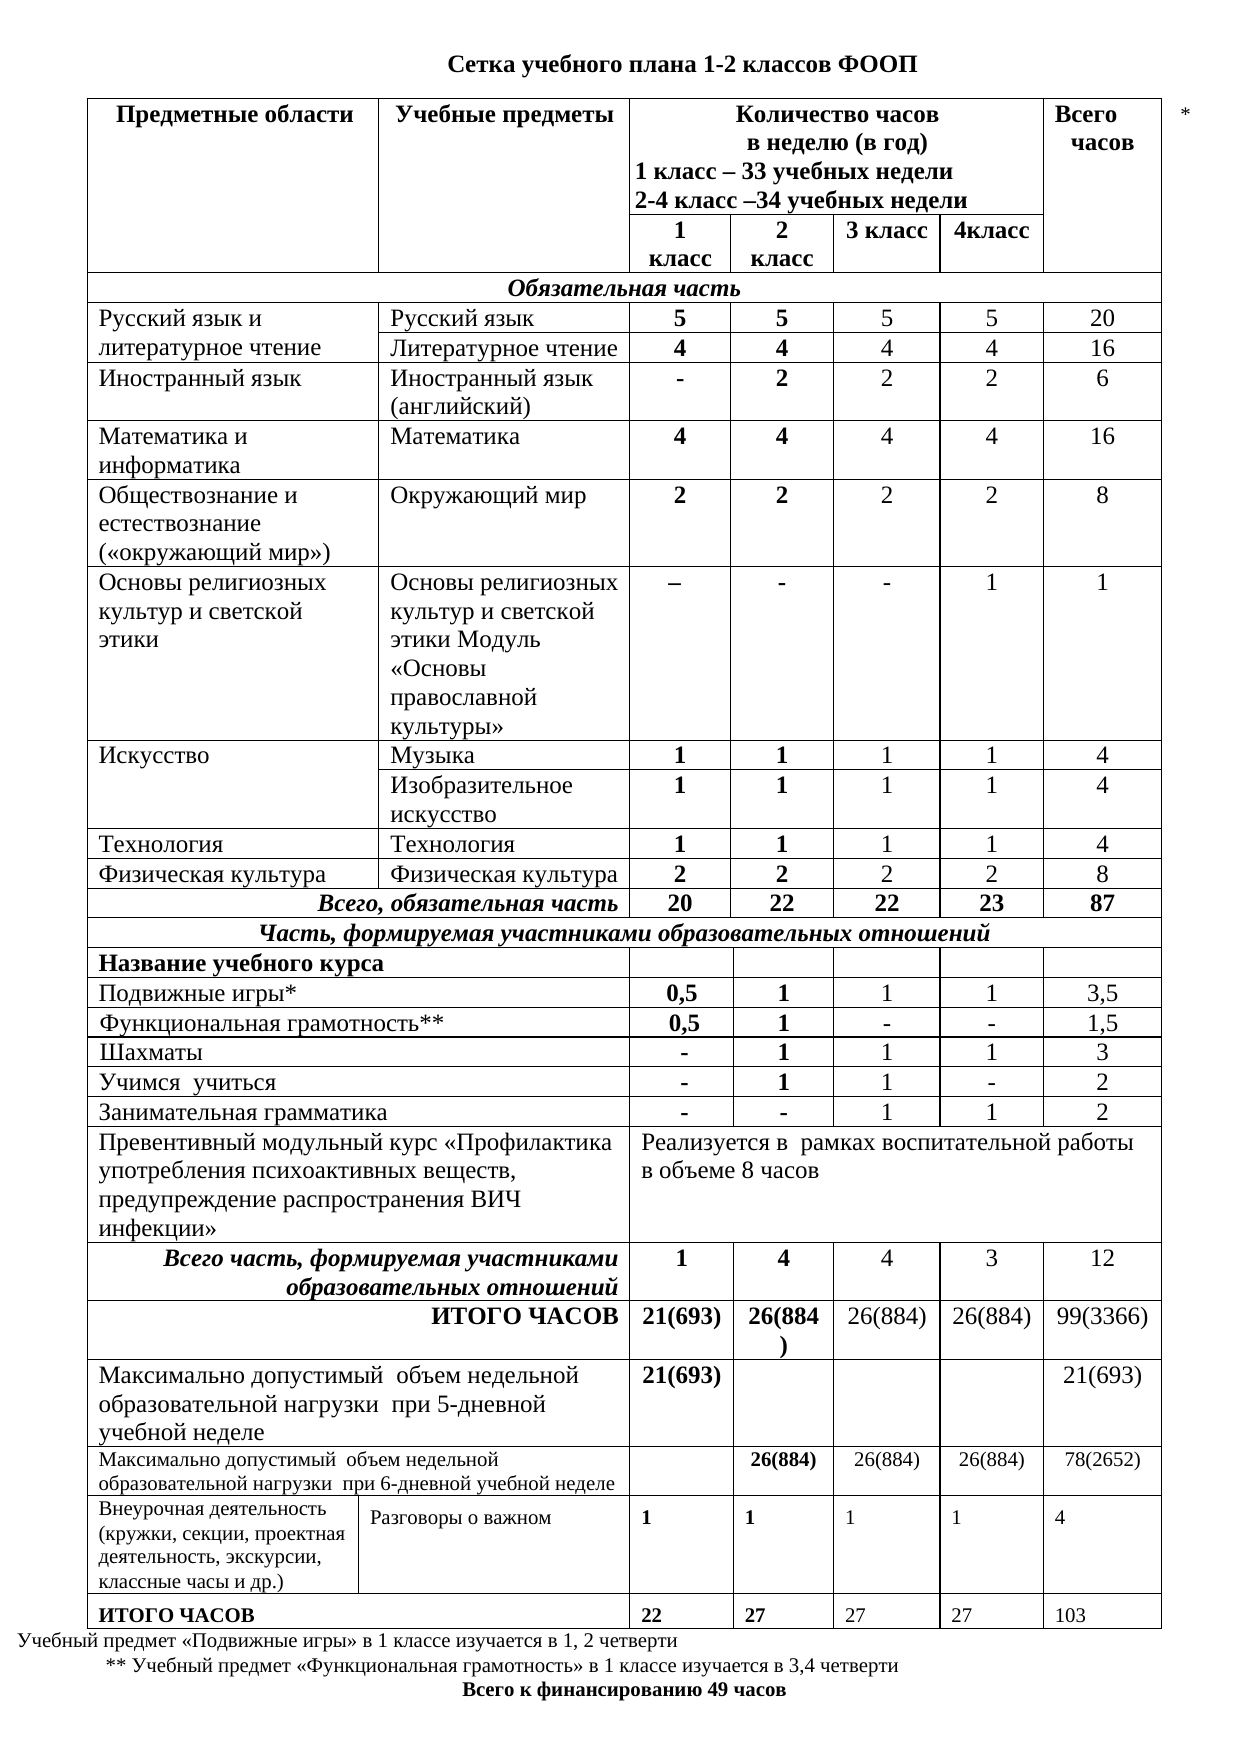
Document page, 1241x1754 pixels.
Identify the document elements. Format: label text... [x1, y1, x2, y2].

table_cell 27 [834, 1594, 939, 1627]
table_cell 22 [834, 889, 939, 917]
table_cell Математика [379, 421, 629, 479]
table_cell 20 [630, 889, 730, 917]
table_cell 2 [731, 363, 833, 420]
table_cell Технология [379, 829, 629, 858]
table_cell 1 [941, 978, 1043, 1007]
table_cell Разговоры о важном [359, 1496, 629, 1593]
table_cell 26(884) [734, 1447, 833, 1495]
table_cell Изобразительное искусство [379, 770, 629, 828]
table_cell Занимательная грамматика [88, 1097, 629, 1126]
table_cell 2 [941, 363, 1043, 420]
text Сетка учебного плана 1-2 классов ФООП [447, 52, 1232, 78]
table_cell 2 [941, 480, 1043, 566]
table_cell – [630, 567, 730, 739]
table_cell 1 [630, 829, 730, 858]
table_cell 16 [1044, 421, 1161, 479]
table_cell Искусство [88, 741, 378, 828]
table_cell 1 [941, 567, 1043, 739]
table_cell Максимально допустимый объем недельной образовательной нагрузки при 5-дневной учебной неделе [88, 1360, 629, 1446]
table_cell 1 [734, 1067, 833, 1096]
table_cell 2 [630, 859, 730, 887]
table_cell 4 [941, 333, 1043, 362]
table_cell 2 [731, 859, 833, 887]
table_cell 4 [1044, 829, 1161, 858]
table_cell 1 [734, 1038, 833, 1066]
table_cell 4класс [941, 215, 1043, 272]
table_cell 4 [834, 1243, 939, 1300]
table_cell Иностранный язык [88, 363, 378, 420]
table_cell [734, 948, 833, 977]
table_cell 1,5 [1044, 1008, 1161, 1036]
table_cell [941, 948, 1043, 977]
table_cell 3 [1044, 1038, 1161, 1066]
table_cell - [834, 1008, 939, 1036]
table_cell 4 [734, 1243, 833, 1300]
table_cell [834, 948, 939, 977]
table_cell 20 [1044, 303, 1161, 332]
table_cell 5 [630, 303, 730, 332]
table_cell 1 [630, 1496, 733, 1593]
table_cell 2 [731, 480, 833, 566]
table_cell 5 [834, 303, 939, 332]
table_cell [1044, 948, 1161, 977]
table_cell Реализуется в рамках воспитательной работы в объеме 8 часов [630, 1127, 1161, 1242]
table_cell 78(2652) [1044, 1447, 1161, 1495]
table_cell 26(884) [834, 1447, 939, 1495]
table_cell 4 [941, 421, 1043, 479]
table_cell Обязательная часть [88, 273, 1161, 302]
table_cell 1 [731, 741, 833, 769]
table_cell ИТОГО ЧАСОВ [88, 1301, 629, 1359]
table_cell Подвижные игры* [88, 978, 629, 1007]
table_cell 0,5 [630, 1008, 733, 1036]
text Всего к финансированию 49 часов [17, 1677, 1232, 1701]
table_cell 4 [731, 421, 833, 479]
table_cell - [630, 1097, 733, 1126]
table_cell 1 [630, 741, 730, 769]
table_cell 1 [834, 1496, 939, 1593]
table_cell 1 [834, 829, 939, 858]
table_cell 3 класс [834, 215, 939, 272]
table_cell 4 [834, 421, 939, 479]
table_cell - [731, 567, 833, 739]
table_header Количество часов в неделю (в год) 1 класс – 33 учебных недели 2-4 класс –34 учебных недели [630, 99, 1043, 214]
table_cell 103 [1044, 1594, 1161, 1627]
table_cell 0,5 [630, 978, 733, 1007]
table_cell Всего, обязательная часть [88, 889, 629, 917]
table_cell 27 [941, 1594, 1043, 1627]
table_cell 3 [941, 1243, 1043, 1300]
table_cell Окружающий мир [379, 480, 629, 566]
table_cell 1 [941, 829, 1043, 858]
table_cell 2 [630, 480, 730, 566]
table_cell 2 класс [731, 215, 833, 272]
table_cell 4 [630, 421, 730, 479]
table_cell [630, 1447, 733, 1495]
table_cell 26(884) [734, 1301, 833, 1359]
table_cell 5 [941, 303, 1043, 332]
table_header Учебные предметы [379, 99, 629, 272]
table_cell 1 [734, 978, 833, 1007]
table_cell [834, 1360, 939, 1446]
table_cell 3,5 [1044, 978, 1161, 1007]
table_header Всего часов [1044, 99, 1161, 214]
table_cell 2 [1044, 1097, 1161, 1126]
table_cell 1 [834, 741, 939, 769]
table_cell - [630, 1038, 733, 1066]
table_cell 4 [1044, 1496, 1161, 1593]
table_cell 1 [834, 1038, 939, 1066]
table_cell 22 [630, 1594, 733, 1627]
table_cell 23 [941, 889, 1043, 917]
table_cell Иностранный язык (английский) [379, 363, 629, 420]
table_cell 22 [731, 889, 833, 917]
table_cell 1 [731, 829, 833, 858]
table_cell 1 [630, 770, 730, 828]
table_cell Часть, формируемая участниками образовательных отношений [88, 918, 1161, 947]
table_cell 21(693) [630, 1301, 733, 1359]
table_cell 4 [1044, 770, 1161, 828]
table_cell 87 [1044, 889, 1161, 917]
table_cell 4 [834, 333, 939, 362]
table_cell 1 [630, 1243, 733, 1300]
table_cell Обществознание и естествознание («окружающий мир») [88, 480, 378, 566]
table_cell 1 [734, 1008, 833, 1036]
table_cell Физическая культура [379, 859, 629, 887]
table_cell 1 класс [630, 215, 730, 272]
table_cell Учимся учиться [88, 1067, 629, 1096]
table_cell 4 [1044, 741, 1161, 769]
table_cell 6 [1044, 363, 1161, 420]
table_cell Всего часть, формируемая участниками образовательных отношений [88, 1243, 629, 1300]
table_cell Музыка [379, 741, 629, 769]
table_cell 2 [834, 480, 939, 566]
table_cell Русский язык [379, 303, 629, 332]
table_cell 2 [941, 859, 1043, 887]
table_cell 21(693) [1044, 1360, 1161, 1446]
table_cell 4 [731, 333, 833, 362]
table_header Предметные области [88, 99, 378, 272]
table_cell 1 [731, 770, 833, 828]
table_cell 1 [734, 1496, 833, 1593]
table_cell 1 [834, 1097, 939, 1126]
table_cell Математика и информатика [88, 421, 378, 479]
table_cell Литературное чтение [379, 333, 629, 362]
table_cell Шахматы [88, 1038, 629, 1066]
table_cell 2 [834, 859, 939, 887]
table_cell [941, 1360, 1043, 1446]
table_cell 1 [834, 1067, 939, 1096]
table_cell Основы религиозных культур и светской этики Модуль «Основы православной культуры» [379, 567, 629, 739]
table_cell 1 [834, 770, 939, 828]
table_cell - [834, 567, 939, 739]
table_cell - [630, 1067, 733, 1096]
table_cell 16 [1044, 333, 1161, 362]
table_cell Максимально допустимый объем недельной образовательной нагрузки при 6-дневной учебной неделе [88, 1447, 629, 1495]
table_cell 21(693) [630, 1360, 733, 1446]
table_cell - [630, 363, 730, 420]
table_cell 8 [1044, 480, 1161, 566]
table_cell 5 [731, 303, 833, 332]
table_cell [734, 1360, 833, 1446]
table_cell 26(884) [941, 1301, 1043, 1359]
table_cell 1 [941, 741, 1043, 769]
table_cell 2 [1044, 1067, 1161, 1096]
table_cell 1 [941, 1496, 1043, 1593]
table_cell Технология [88, 829, 378, 858]
table_cell 12 [1044, 1243, 1161, 1300]
table_cell 26(884) [941, 1447, 1043, 1495]
table_cell Физическая культура [88, 859, 378, 887]
table_cell - [941, 1067, 1043, 1096]
table_cell - [941, 1008, 1043, 1036]
table_cell Превентивный модульный курс «Профилактика употребления психоактивных веществ, предупреждение распространения ВИЧ инфекции» [88, 1127, 629, 1242]
table_cell 1 [941, 1097, 1043, 1126]
table_cell 26(884) [834, 1301, 939, 1359]
table_cell [630, 948, 733, 977]
table_cell 1 [941, 770, 1043, 828]
table_cell ИТОГО ЧАСОВ [88, 1594, 629, 1627]
table_cell Функциональная грамотность** [88, 1008, 629, 1036]
table_cell Русский язык и литературное чтение [88, 303, 378, 362]
table_cell Название учебного курса [88, 948, 629, 977]
table_cell 8 [1044, 859, 1161, 887]
table_cell 27 [734, 1594, 833, 1627]
table_cell - [734, 1097, 833, 1126]
table_cell Внеурочная деятельность (кружки, секции, проектная деятельность, экскурсии, классные часы и др.) [88, 1496, 358, 1593]
table_cell 99(3366) [1044, 1301, 1161, 1359]
table_cell [1044, 214, 1161, 272]
text ** Учебный предмет «Функциональная грамотность» в 1 классе изучается в 3,4 четверти [17, 1652, 1232, 1677]
table_cell 1 [834, 978, 939, 1007]
table_cell 1 [941, 1038, 1043, 1066]
table_cell 1 [1044, 567, 1161, 739]
table_cell 4 [630, 333, 730, 362]
text * Учебный предмет «Подвижные игры» в 1 классе изучается в 1, 2 четверти [17, 102, 1232, 1652]
table_cell 2 [834, 363, 939, 420]
table_cell Основы религиозных культур и светской этики [88, 567, 378, 739]
